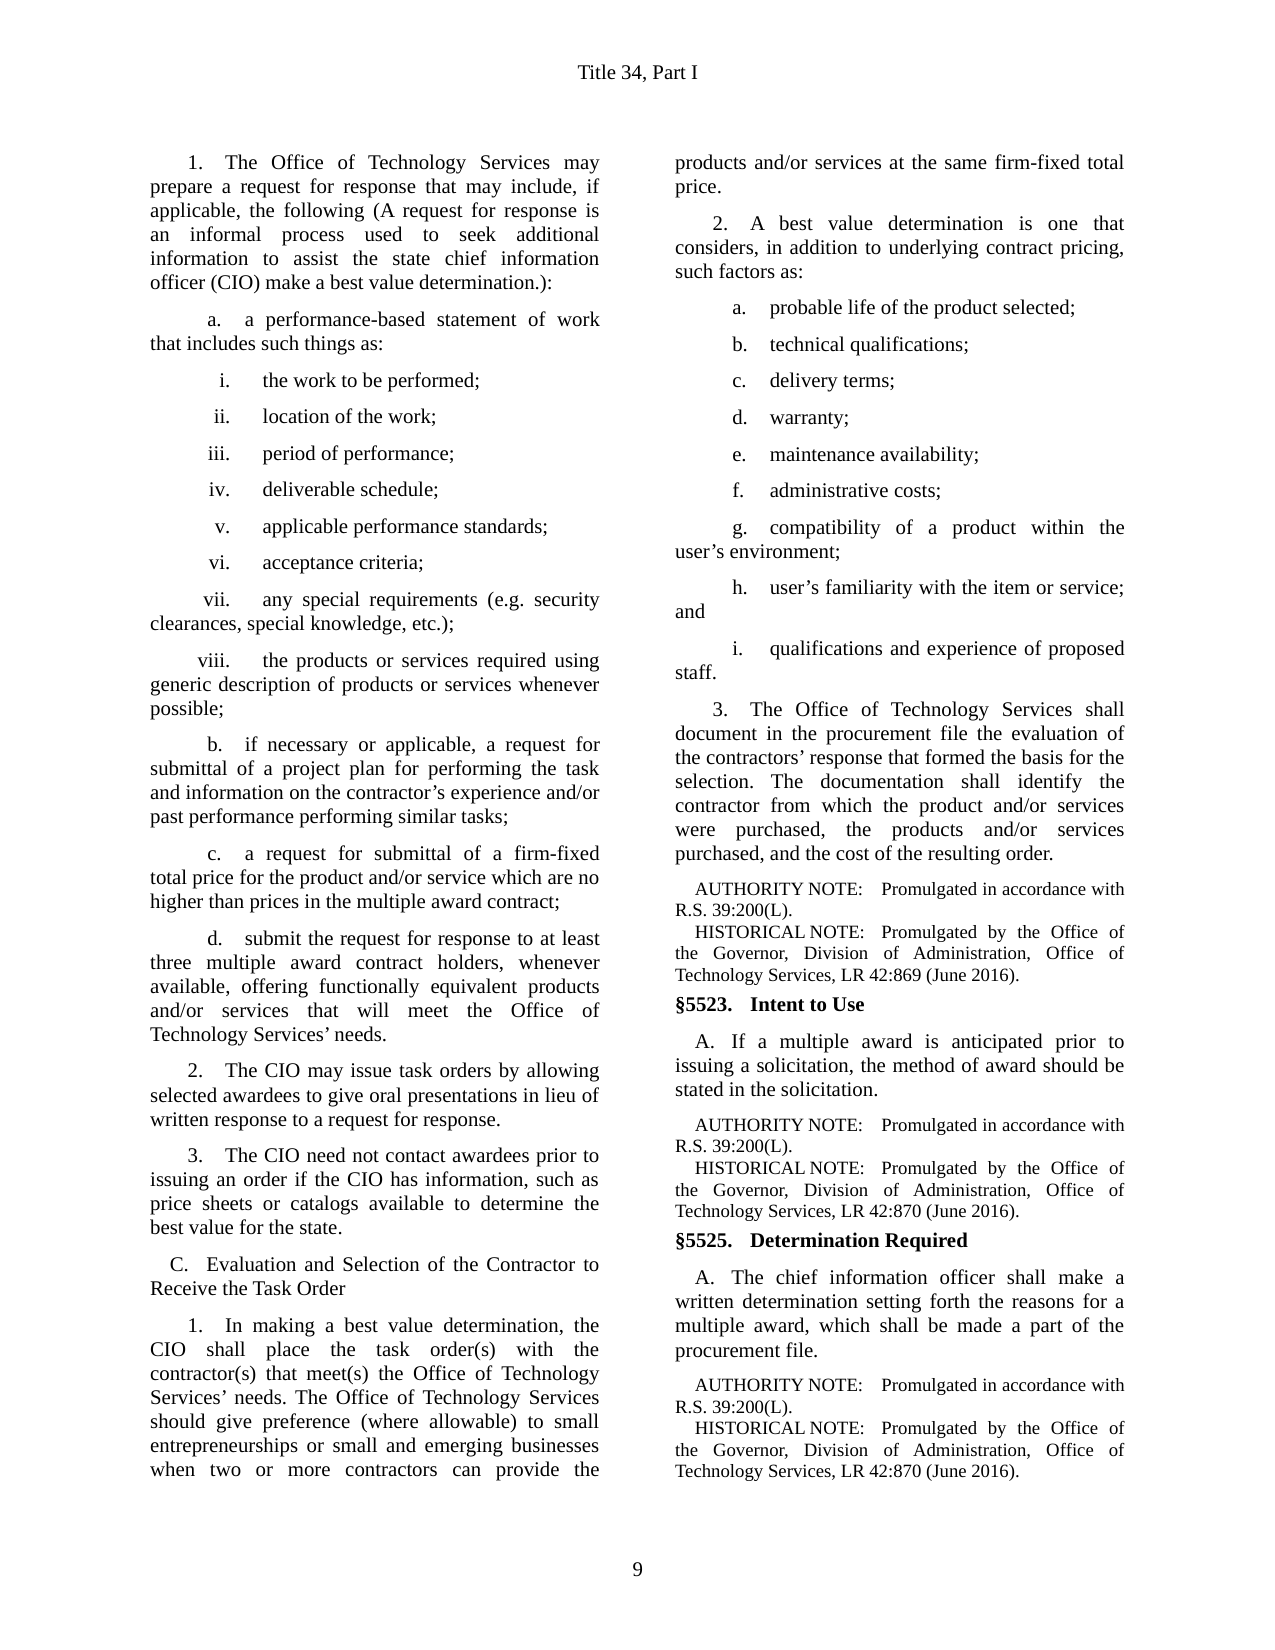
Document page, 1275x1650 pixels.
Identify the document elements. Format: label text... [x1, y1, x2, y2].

text HISTORICAL NOTE: Promulgated by the Office of the Governor, Division of Administration, Office of Technology Services, LR 42:870 (June 2016). [675, 1157, 1125, 1222]
text HISTORICAL NOTE: Promulgated by the Office of the Governor, Division of Administration, Office of Technology Services, LR 42:870 (June 2016). [675, 1417, 1125, 1482]
text a. probable life of the product selected; [675, 295, 1125, 319]
text g. compatibility of a product within the user’s environment; [675, 515, 1125, 563]
text vi. acceptance criteria; [150, 550, 600, 574]
text h. user’s familiarity with the item or service; and [675, 575, 1125, 623]
text A. If a multiple award is anticipated prior to issuing a solicitation, the method of award should be stated in the solicitation. [675, 1029, 1125, 1101]
text vii. any special requirements (e.g. security clearances, special knowledge, etc.); [150, 587, 600, 635]
text d. warranty; [675, 405, 1125, 429]
text HISTORICAL NOTE: Promulgated by the Office of the Governor, Division of Administration, Office of Technology Services, LR 42:869 (June 2016). [675, 921, 1125, 985]
text C. Evaluation and Selection of the Contractor to Receive the Task Order [150, 1252, 600, 1300]
text b. technical qualifications; [675, 332, 1125, 356]
text v. applicable performance standards; [150, 514, 600, 538]
text b. if necessary or applicable, a request for submittal of a project plan for performing the task and information on the contractor’s experience and/or past performance performing similar tasks; [150, 732, 600, 828]
text §5523. Intent to Use [675, 992, 1125, 1017]
text 2. The CIO may issue task orders by allowing selected awardees to give oral presentations in lieu of written response to a request for response. [150, 1058, 600, 1131]
text A. The chief information officer shall make a written determination setting forth the reasons for a multiple award, which shall be made a part of the procurement file. [675, 1265, 1125, 1362]
text c. delivery terms; [675, 368, 1125, 392]
text §5525. Determination Required [675, 1228, 1125, 1253]
text iii. period of performance; [150, 441, 600, 465]
text i. the work to be performed; [150, 367, 600, 392]
text i. qualifications and experience of proposed staff. [675, 636, 1125, 684]
text 1. The Office of Technology Services may prepare a request for response that may include, if applicable, the following (A request for response is an informal process used to seek additional information to assist the state chief information officer (CIO) make a best value determination.): [150, 150, 600, 294]
text 1. In making a best value determination, the CIO shall place the task order(s) with the contractor(s) that meet(s) the Office of Technology Services’ needs. The Office of Technology Services should give preference (where allowable) to small entrepreneurships or small and emerging businesses when two or more contractors can provide the products and/or services at the same firm-fixed total price. [150, 1312, 600, 1481]
text iv. deliverable schedule; [150, 477, 600, 501]
text e. maintenance availability; [675, 442, 1125, 466]
text AUTHORITY NOTE: Promulgated in accordance with R.S. 39:200(L). [675, 1374, 1125, 1417]
text AUTHORITY NOTE: Promulgated in accordance with R.S. 39:200(L). [675, 1114, 1125, 1157]
text 2. A best value determination is one that considers, in addition to underlying contract pricing, such factors as: [675, 211, 1125, 283]
text 3. The Office of Technology Services shall document in the procurement file the evaluation of the contractors’ response that formed the basis for the selection. The documentation shall identify the contractor from which the product and/or services were purchased, the products and/or services purchased, and the cost of the resulting order. [675, 697, 1125, 865]
text a. a performance-based statement of work that includes such things as: [150, 307, 600, 355]
text AUTHORITY NOTE: Promulgated in accordance with R.S. 39:200(L). [675, 877, 1125, 921]
text c. a request for submittal of a firm-fixed total price for the product and/or service which are no higher than prices in the multiple award contract; [150, 841, 600, 913]
text 3. The CIO need not contact awardees prior to issuing an order if the CIO has information, such as price sheets or catalogs available to determine the best value for the state. [150, 1143, 600, 1239]
text ii. location of the work; [150, 404, 600, 428]
text viii. the products or services required using generic description of products or services whenever possible; [150, 647, 600, 720]
text f. administrative costs; [675, 478, 1125, 502]
text d. submit the request for response to at least three multiple award contract holders, whenever available, offering functionally equivalent products and/or services that will meet the Office of Technology Services’ needs. [150, 926, 600, 1046]
